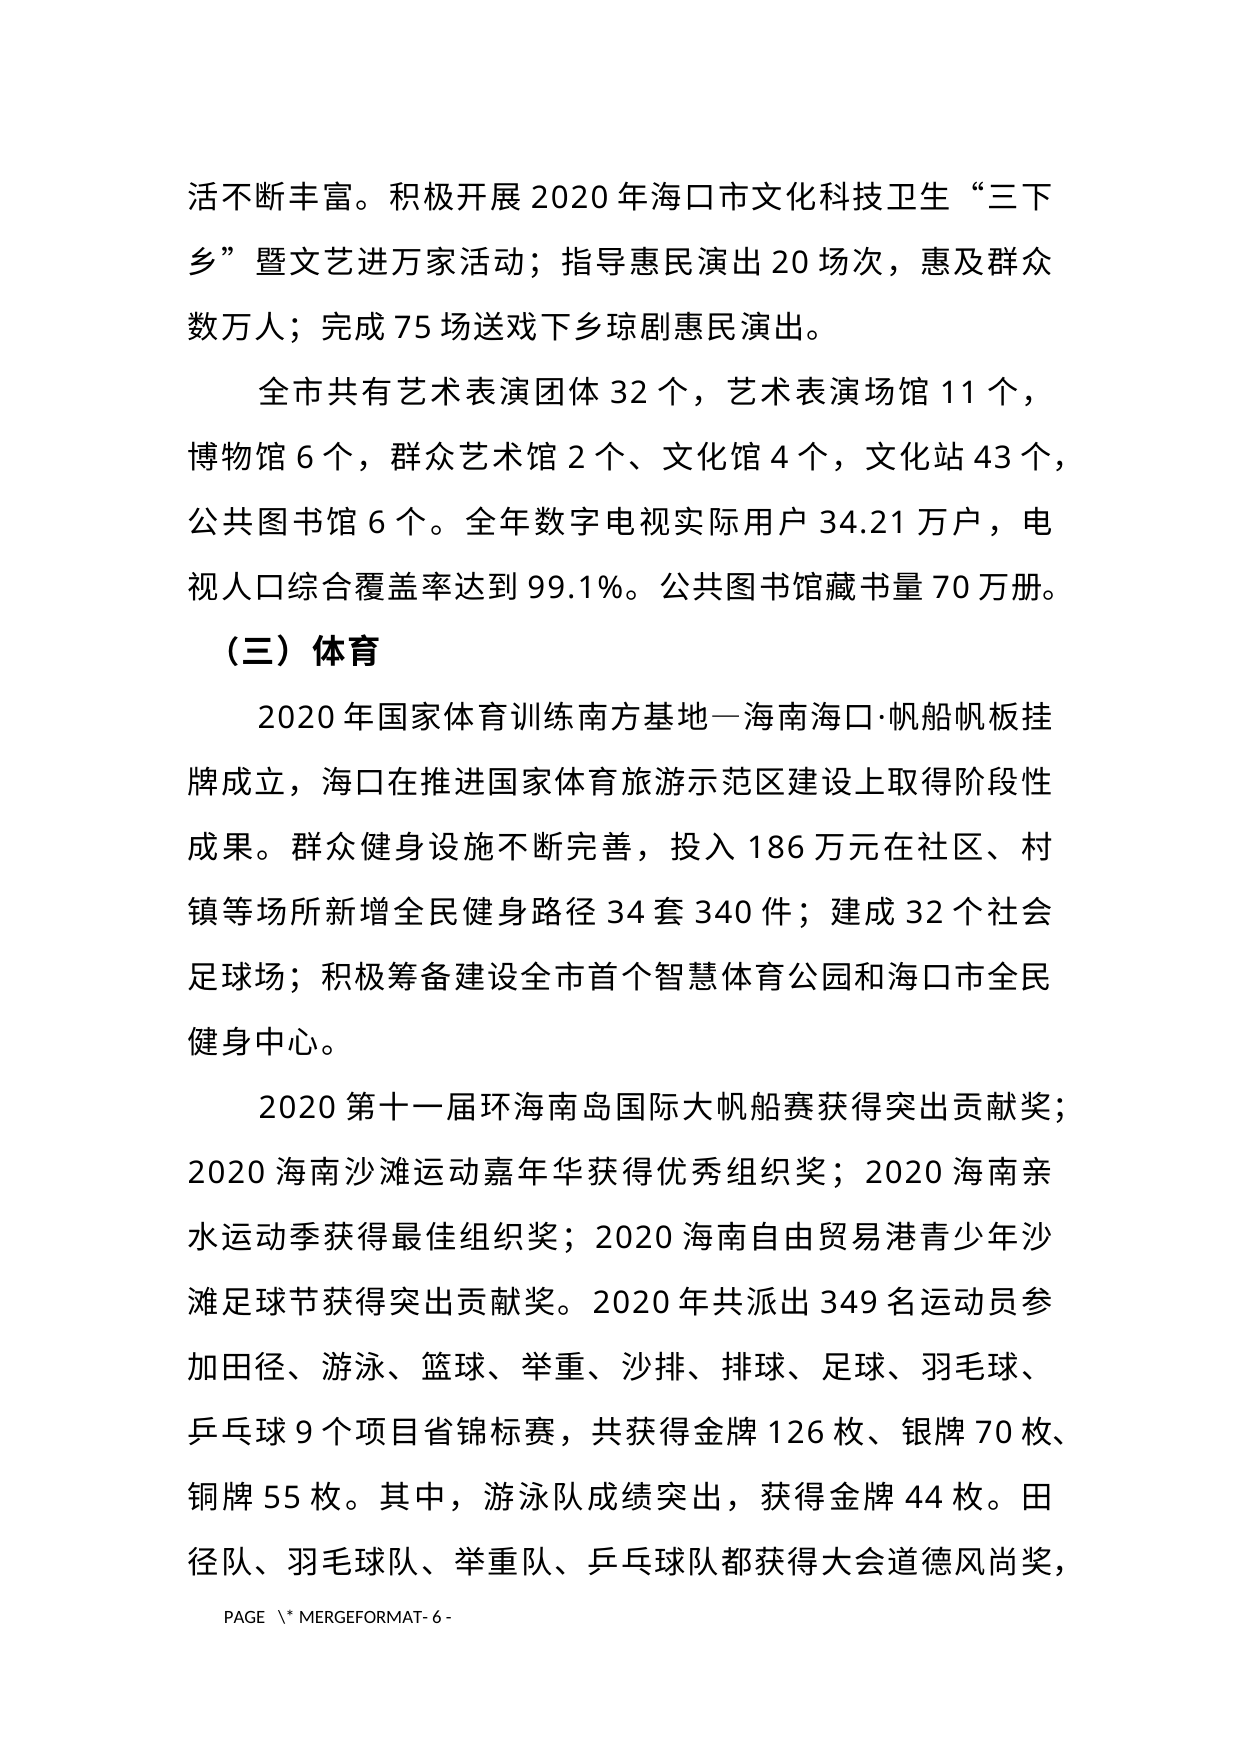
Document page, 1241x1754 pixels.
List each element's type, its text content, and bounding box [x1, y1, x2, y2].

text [187, 162, 1053, 357]
text 全市共有艺术表演团体32个，艺术表演场馆11个，博物馆6个，群众艺术馆2个、文化馆4个，文化站43个，公共图书馆6个。全年数字电视实际用户34.21万户，电视人口综合覆盖率达到99.1%。公共图书馆藏书量70万册。 [187, 357, 1053, 617]
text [187, 1072, 1053, 1592]
text 2020年国家体育训练南方基地—海南海口·帆船帆板挂牌成立，海口在推进国家体育旅游示范区建设上取得阶段性成果。群众健身设施不断完善，投入186万元在社区、村镇等场所新增全民健身路径34套340件；建成32个社会足球场；积极筹备建设全市首个智慧体育公园和海口市全民健身中心。 [187, 682, 1053, 1072]
text （三）体育 [187, 617, 1053, 682]
